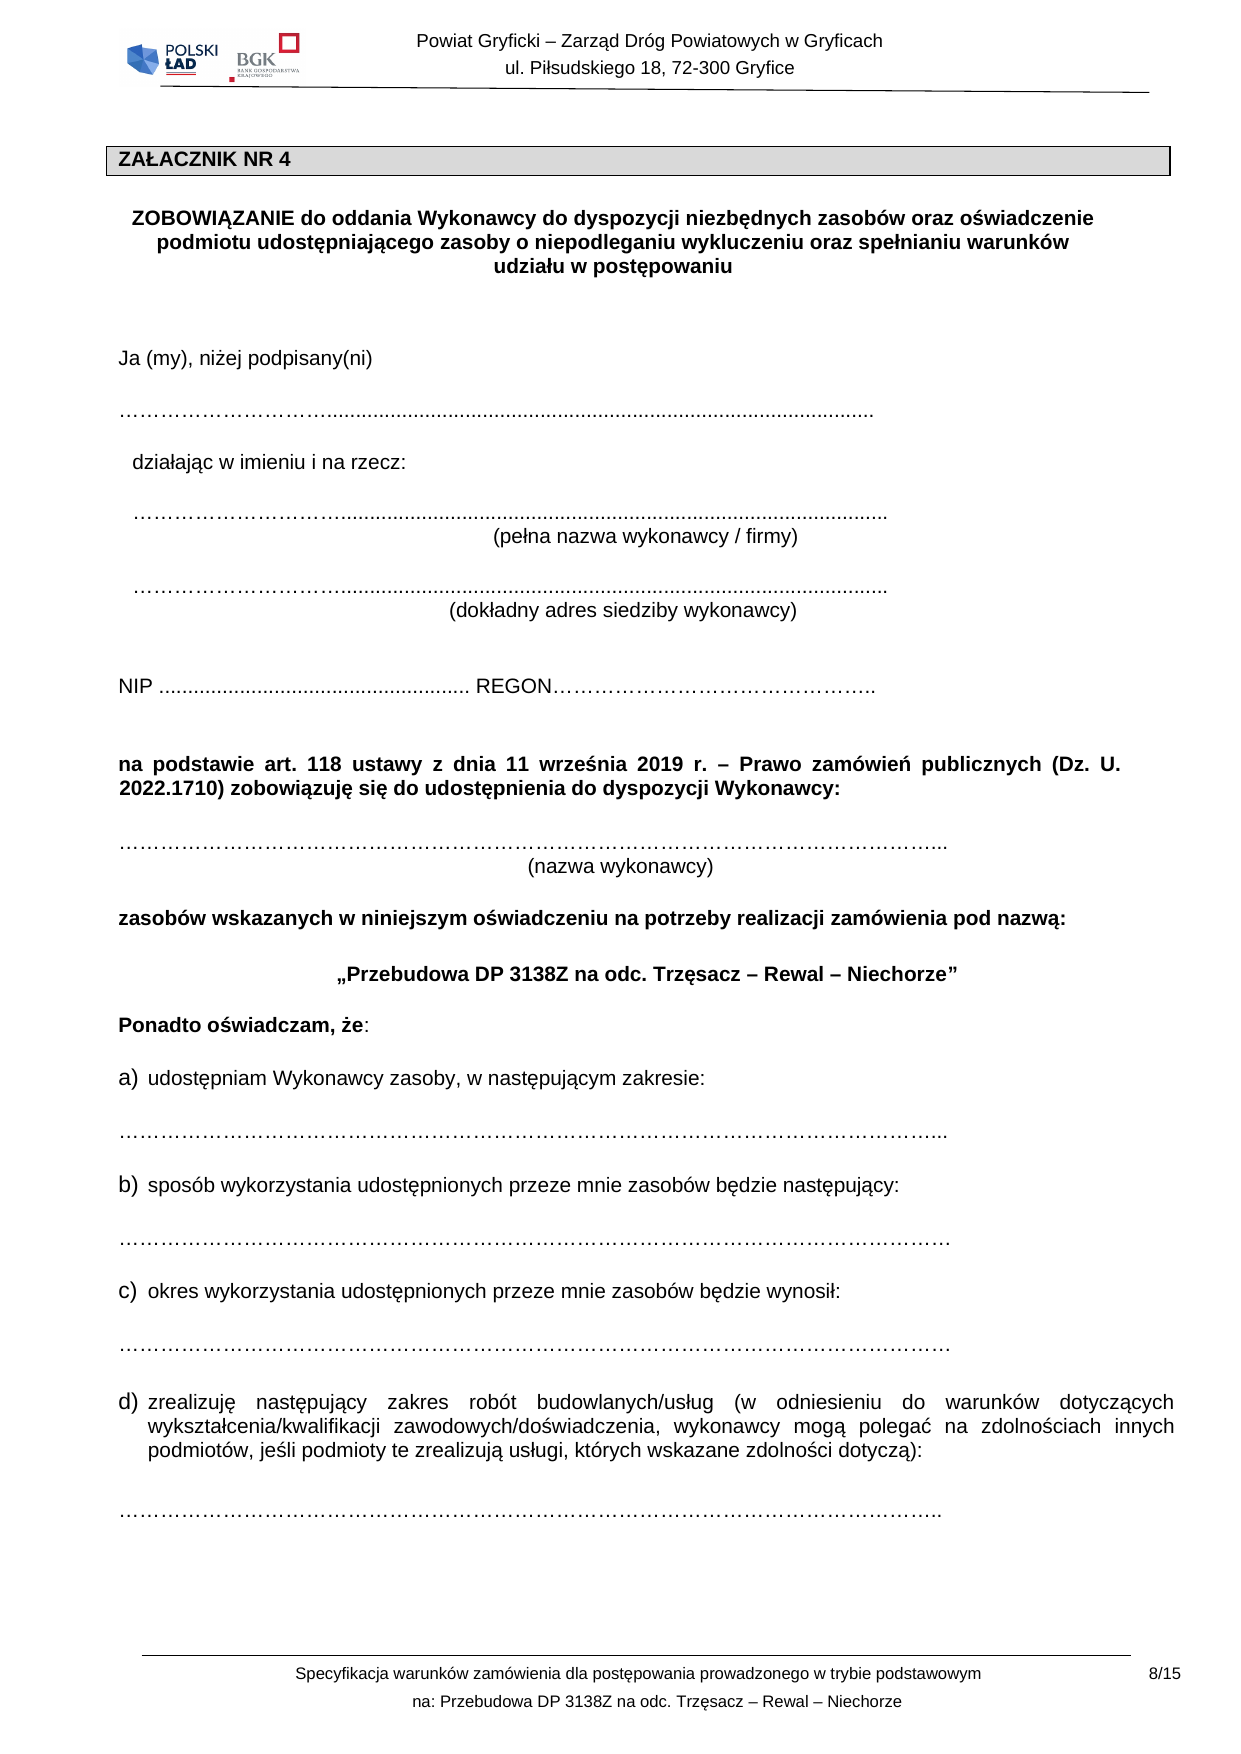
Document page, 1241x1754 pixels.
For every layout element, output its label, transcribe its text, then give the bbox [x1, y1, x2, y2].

text działając w imieniu i na rzecz: [132, 450, 1176, 474]
text (dokładny adres siedziby wykonawcy) [156, 597, 1085, 621]
text NIP ...................................................... REGON……………………………………….. [118, 674, 1176, 698]
text (pełna nazwa wykonawcy / firmy) [487, 524, 1176, 548]
list udostępniam Wykonawcy zasoby, w następującym zakresie: [118, 1064, 1176, 1090]
text Ponadto oświadczam, że: [118, 1013, 1172, 1037]
subtitle ZOBOWIĄZANIE do oddania Wykonawcy do dyspozycji niezbędnych zasobów oraz oświadczenie podmiotu udostępniającego zasoby o niepodleganiu wykluczeniu oraz spełnianiu warunków udziału w postępowaniu [118, 206, 1108, 278]
text ………………………………………………………………………………………………………… [118, 1225, 1176, 1249]
text ………………………………………………………………………………………………………... [118, 1119, 1176, 1143]
list zrealizuję następujący zakres robót budowlanych/usług (w odniesieniu do warunków dotyczących wykształcenia/kwalifikacji zawodowych/doświadczenia, wykonawcy mogą polegać na zdolnościach innych podmiotów, jeśli podmioty te zrealizują usługi, których wskazane zdolności dotyczą): [118, 1388, 1176, 1462]
text „Przebudowa DP 3138Z na odc. Trzęsacz – Rewal – Niechorze” [118, 961, 1176, 985]
text Ja (my), niżej podpisany(ni) [118, 345, 1176, 369]
text ………………………………………………………………………………………………………... [118, 829, 1176, 853]
list okres wykorzystania udostępnionych przeze mnie zasobów będzie wynosił: [118, 1277, 1176, 1304]
table_header ZAŁACZNIK NR 4 [107, 147, 1169, 175]
text ………………………………………………………………………………………………………… [118, 1332, 1176, 1356]
text zasobów wskazanych w niniejszym oświadczeniu na potrzeby realizacji zamówienia pod nazwą: [118, 905, 1172, 929]
text …………………………............................................................................................... [132, 500, 1176, 524]
text …………………………............................................................................................... [118, 398, 1176, 422]
text (nazwa wykonawcy) [156, 853, 1085, 877]
text na podstawie art. 118 ustawy z dnia 11 września 2019 r. – Prawo zamówień publicznych (Dz. U. 2022.1710) zobowiązuję się do udostępnienia do dyspozycji Wykonawcy: [118, 752, 1122, 800]
list sposób wykorzystania udostępnionych przeze mnie zasobów będzie następujący: [118, 1171, 1176, 1197]
text …………………………............................................................................................... [132, 573, 1176, 597]
text ……………………………………………………………………………………………………….. [118, 1498, 1176, 1522]
